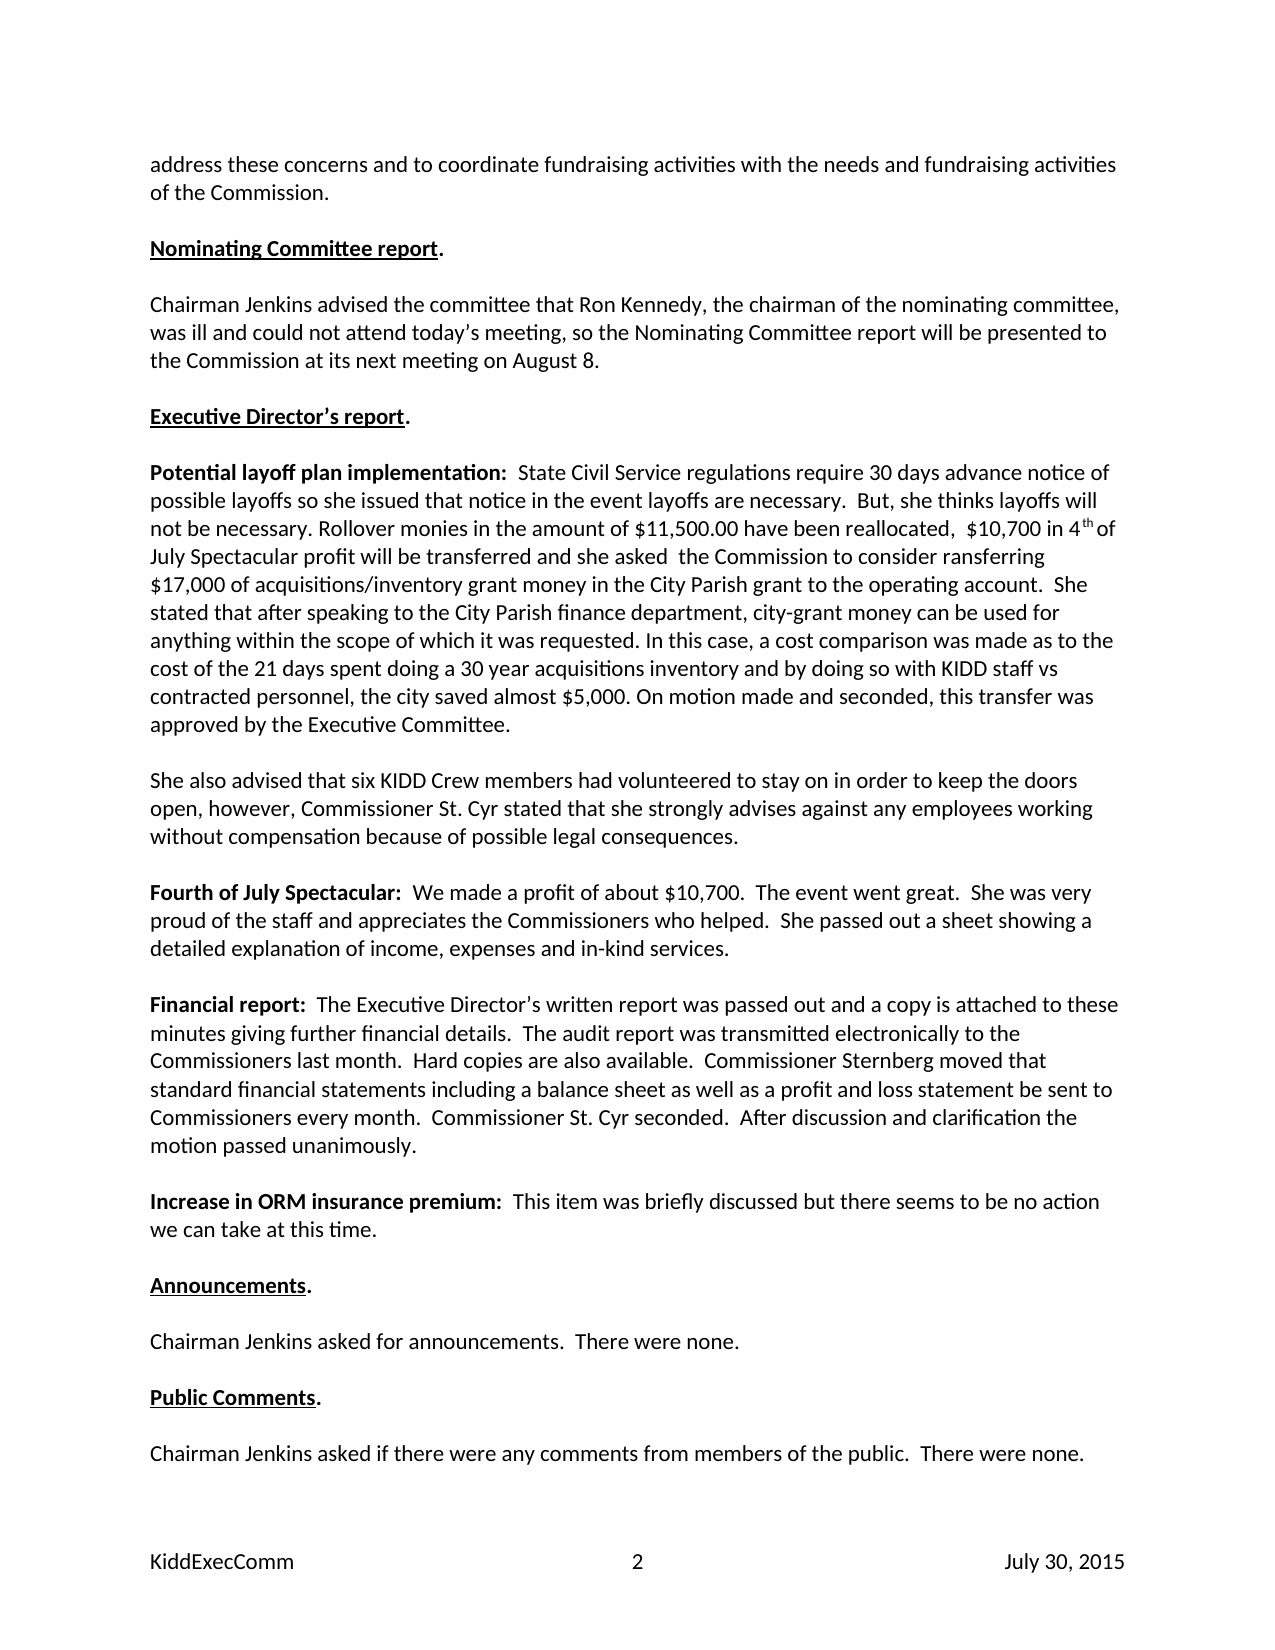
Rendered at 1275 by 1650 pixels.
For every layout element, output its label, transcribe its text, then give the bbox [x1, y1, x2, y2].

text Executive Director’s report. [150, 402, 1125, 430]
text Fourth of July Spectacular: We made a profit of about $10,700. The event went great. She was very proud of the staff and appreciates the Commissioners who helped. She passed out a sheet showing a detailed explanation of income, expenses and in-kind services. [150, 878, 1125, 963]
text Public Comments. [150, 1383, 1125, 1411]
text Nominating Committee report. [150, 234, 1125, 262]
text Potential layoff plan implementation: State Civil Service regulations require 30 days advance notice of possible layoffs so she issued that notice in the event layoffs are necessary. But, she thinks layoffs will not be necessary. Rollover monies in the amount of $11,500.00 have been reallocated, $10,700 in 4th of July Spectacular profit will be transferred and she asked the Commission to consider ransferring $17,000 of acquisitions/inventory grant money in the City Parish grant to the operating account. She stated that after speaking to the City Parish finance department, city-grant money can be used for anything within the scope of which it was requested. In this case, a cost comparison was made as to the cost of the 21 days spent doing a 30 year acquisitions inventory and by doing so with KIDD staff vs contracted personnel, the city saved almost $5,000. On motion made and seconded, this transfer was approved by the Executive Committee. [150, 458, 1125, 738]
text Chairman Jenkins asked if there were any comments from members of the public. There were none. [150, 1439, 1125, 1467]
text Chairman Jenkins asked for announcements. There were none. [150, 1327, 1125, 1355]
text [150, 150, 1125, 206]
text Financial report: The Executive Director’s written report was passed out and a copy is attached to these minutes giving further financial details. The audit report was transmitted electronically to the Commissioners last month. Hard copies are also available. Commissioner Sternberg moved that standard financial statements including a balance sheet as well as a profit and loss statement be sent to Commissioners every month. Commissioner St. Cyr seconded. After discussion and clarification the motion passed unanimously. [150, 991, 1125, 1159]
text She also advised that six KIDD Crew members had volunteered to stay on in order to keep the doors open, however, Commissioner St. Cyr stated that she strongly advises against any employees working without compensation because of possible legal consequences. [150, 766, 1125, 851]
text Increase in ORM insurance premium: This item was briefly discussed but there seems to be no action we can take at this time. [150, 1187, 1125, 1243]
text Announcements. [150, 1271, 1125, 1299]
text Chairman Jenkins advised the committee that Ron Kennedy, the chairman of the nominating committee, was ill and could not attend today’s meeting, so the Nominating Committee report will be presented to the Commission at its next meeting on August 8. [150, 290, 1125, 374]
